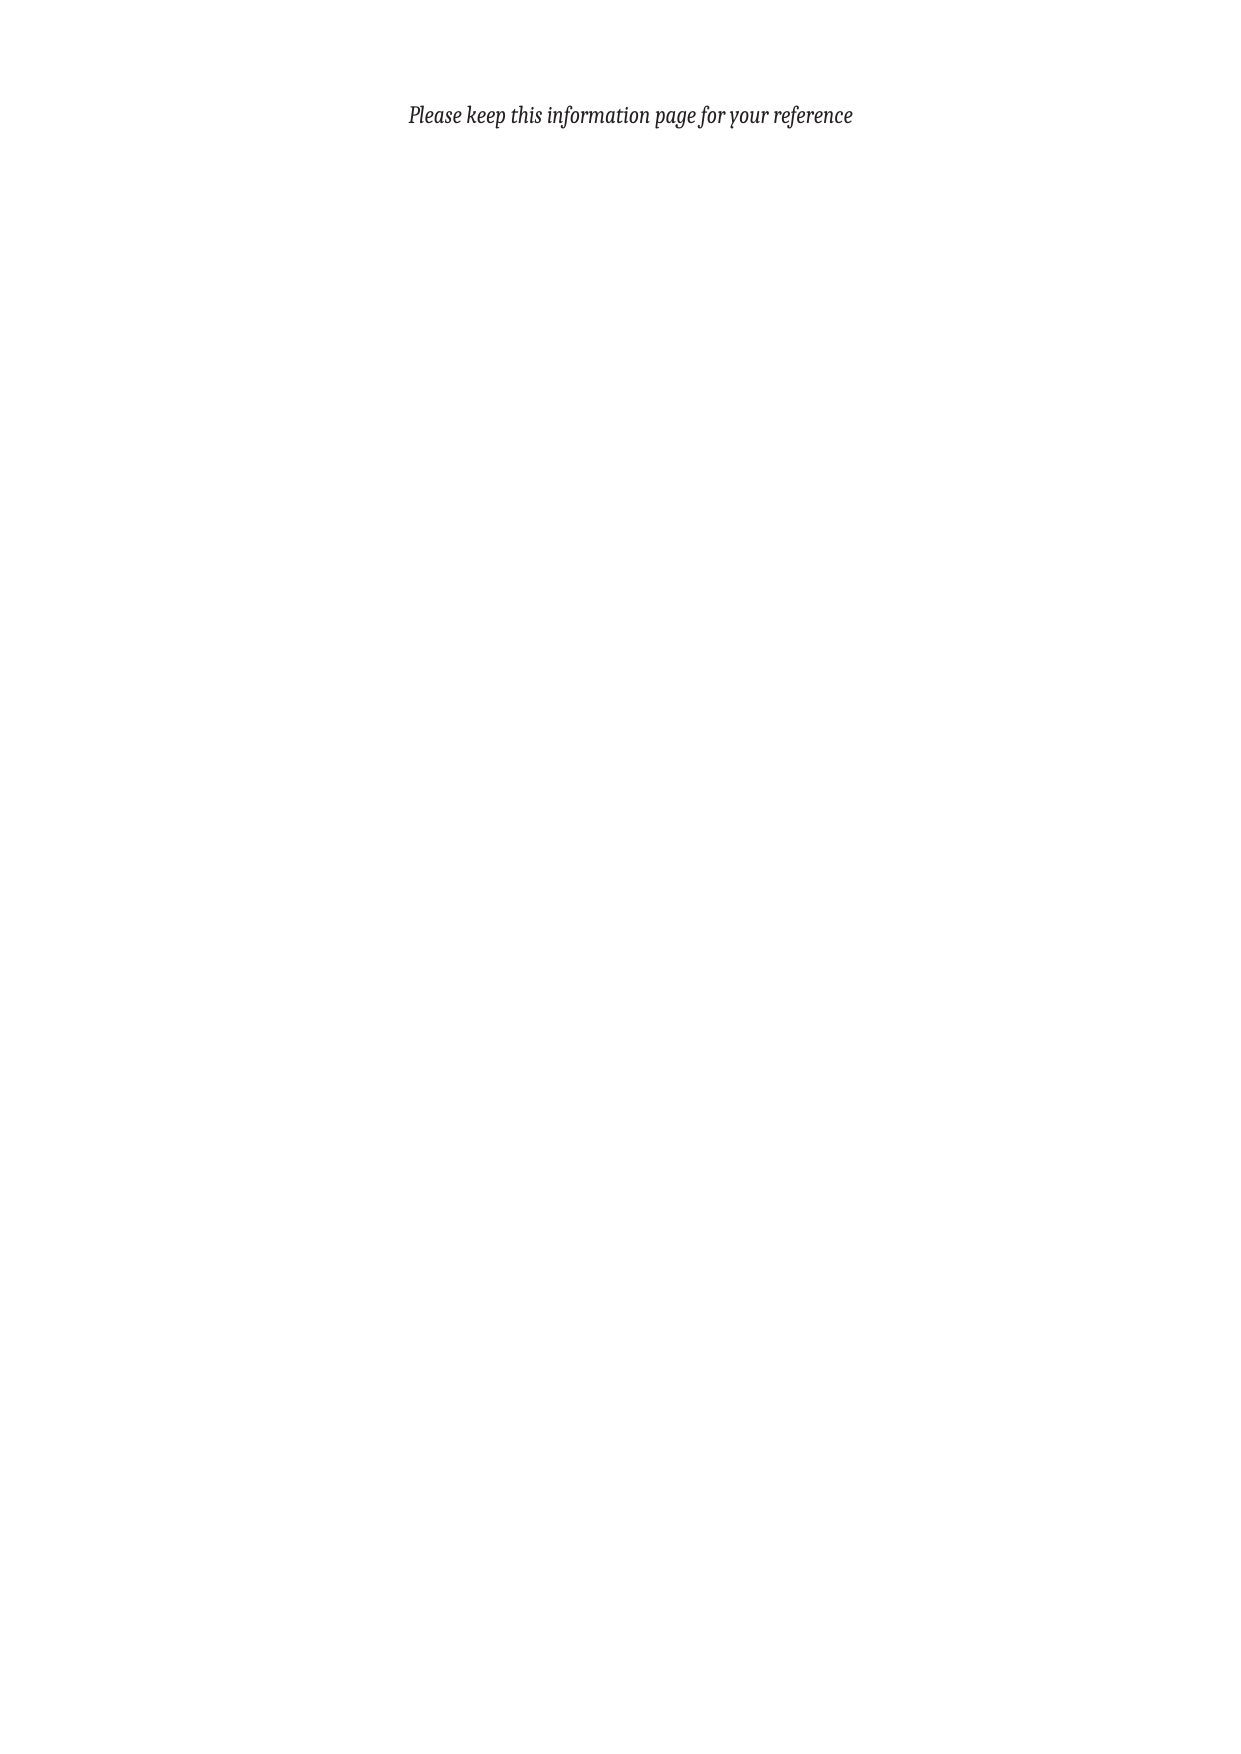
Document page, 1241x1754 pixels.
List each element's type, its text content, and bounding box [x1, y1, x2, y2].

text Please keep this information page for your reference [408, 101, 1205, 130]
